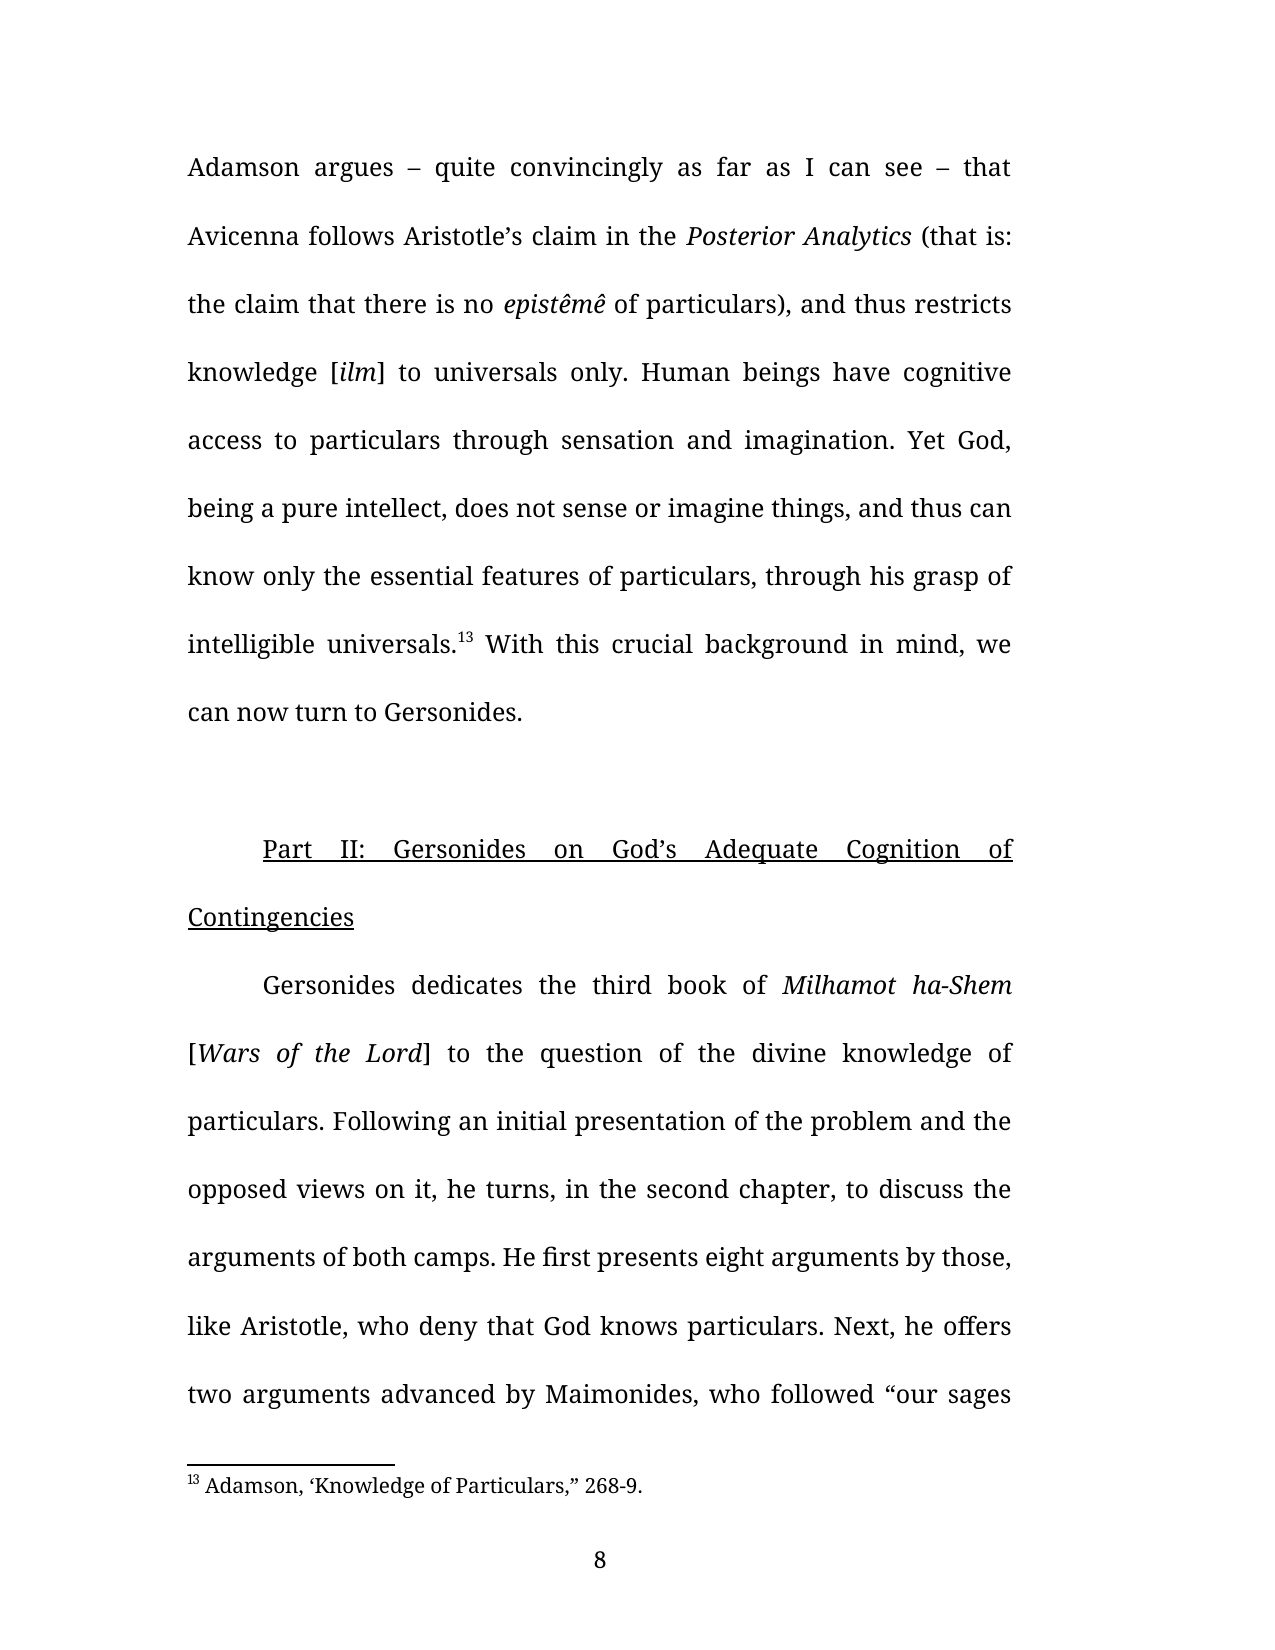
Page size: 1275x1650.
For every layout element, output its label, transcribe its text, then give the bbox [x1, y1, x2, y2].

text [187, 967, 1012, 1410]
text Adamson argues – quite convincingly as far as I can see – that Avicenna follows Aristotle’s claim in the Posterior Analytics (that is: the claim that there is no epistêmê of particulars), and thus restricts knowledge [ilm] to universals only. Human beings have cognitive access to particulars through sensation and imagination. Yet God, being a pure intellect, does not sense or imagine things, and thus can know only the essential features of particulars, through his grasp of intelligible universals. With this crucial background in mind, we can now turn to Gersonides. [187, 150, 1012, 729]
text Part II: Gersonides on God’s Adequate Cognition of Contingencies [187, 831, 1012, 933]
